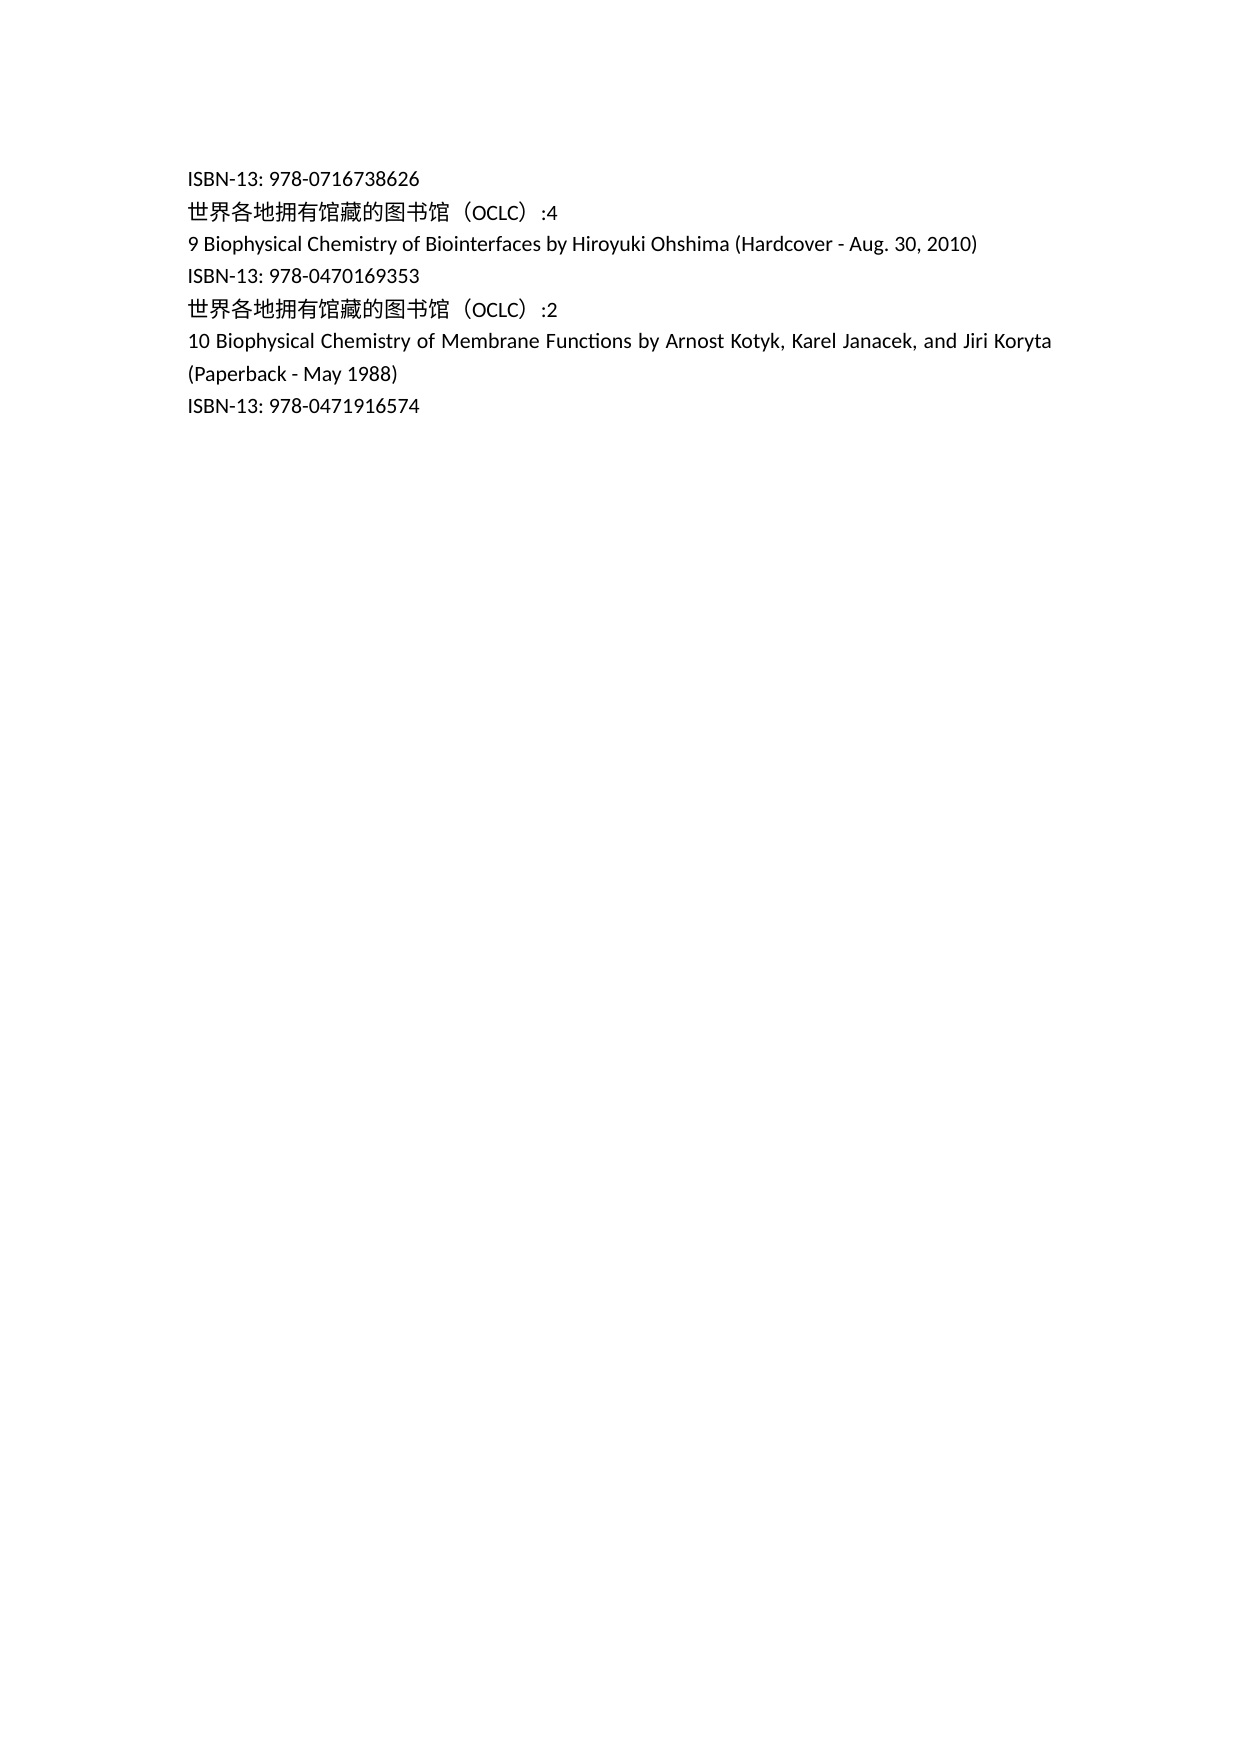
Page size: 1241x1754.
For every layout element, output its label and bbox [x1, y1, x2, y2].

text [187, 162, 1053, 422]
